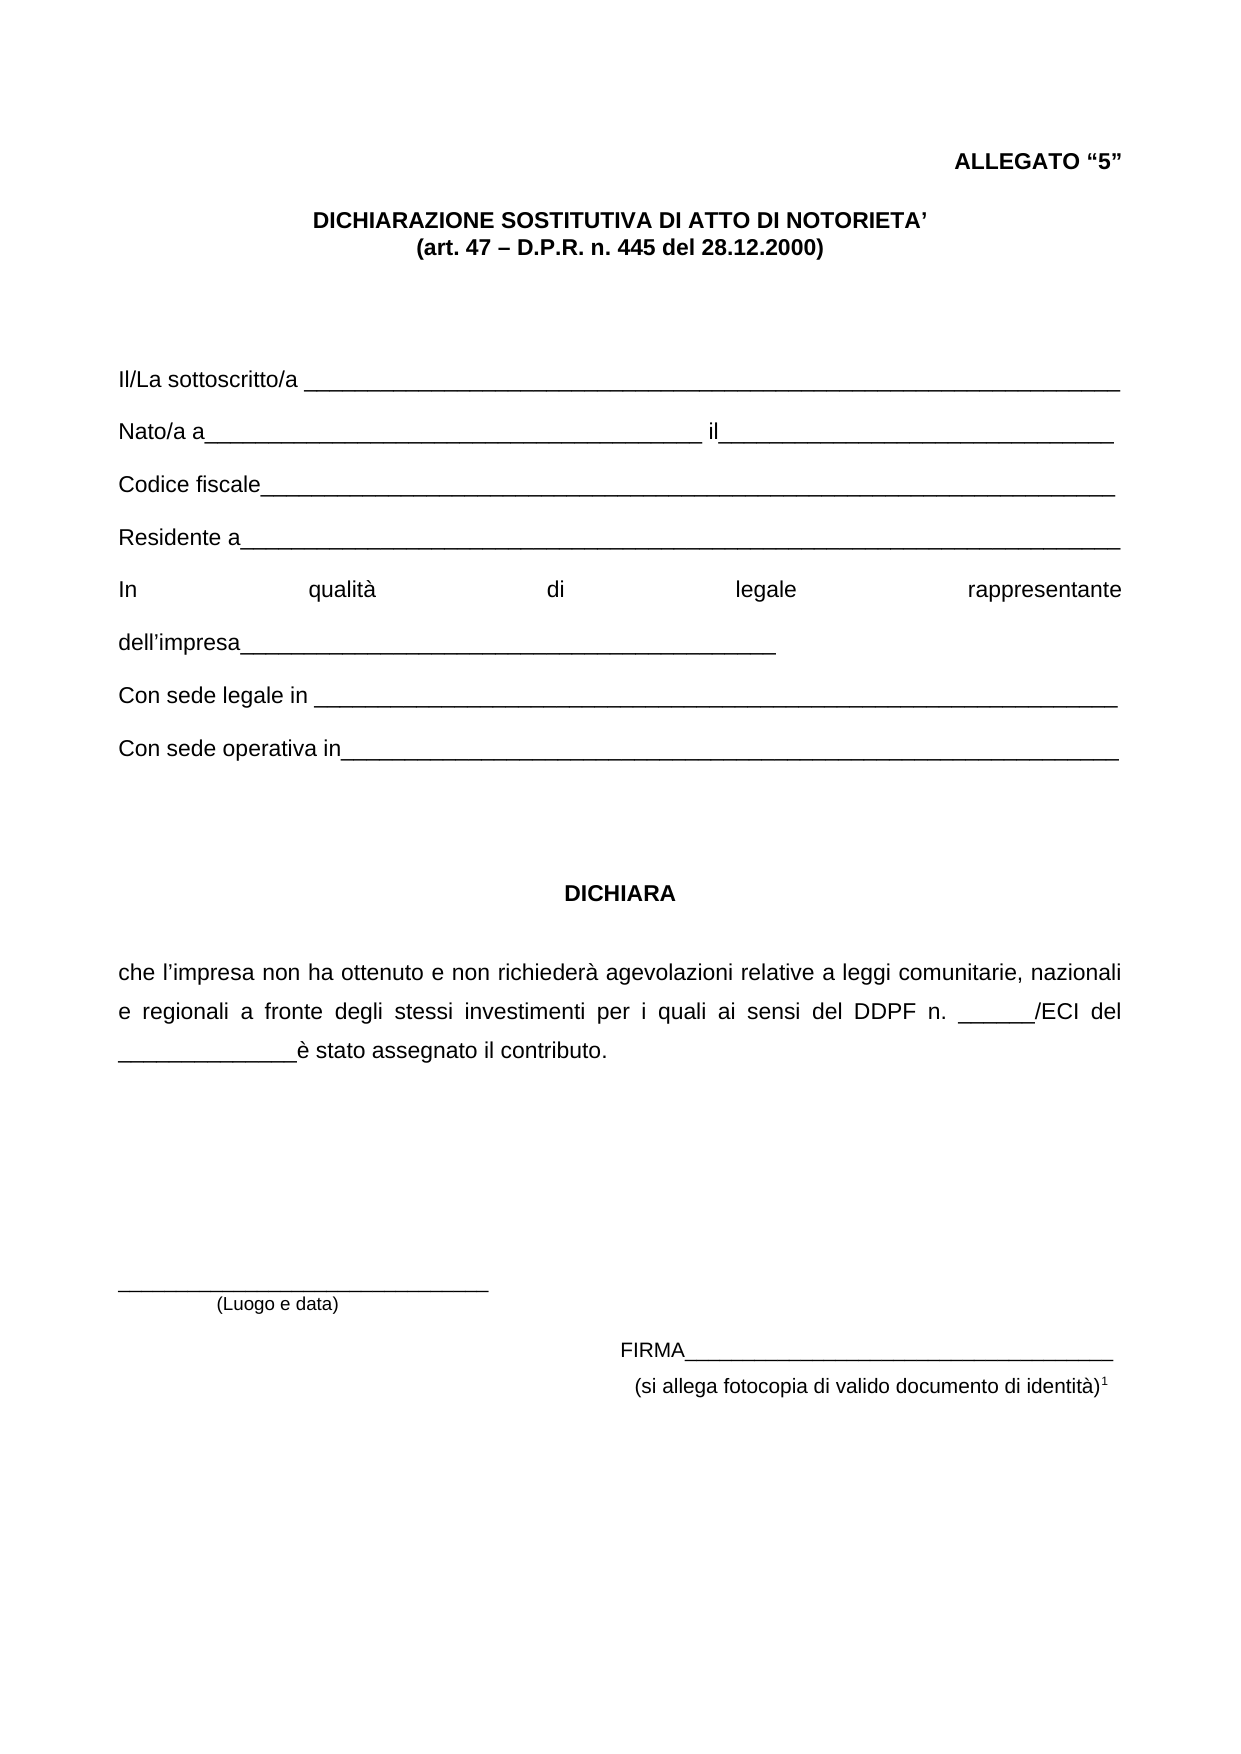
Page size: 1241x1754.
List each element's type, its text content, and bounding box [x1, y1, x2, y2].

text In qualità di legale rappresentante dell’impresa__________________________________________ [118, 576, 1122, 656]
text ALLEGATO “5” [118, 148, 1122, 174]
text (Luogo e data) [118, 1293, 1122, 1314]
text ________________________________ [118, 1269, 1122, 1293]
text Il/La sottoscritto/a ________________________________________________________________ [118, 366, 1122, 392]
text Nato/a a_______________________________________ il_______________________________ [118, 418, 1122, 445]
text Codice fiscale___________________________________________________________________ [118, 471, 1122, 497]
text Con sede operativa in_____________________________________________________________ [118, 734, 1122, 761]
text che l’impresa non ha ottenuto e non richiederà agevolazioni relative a leggi comunitarie, nazionali e regionali a fronte degli stessi investimenti per i quali ai sensi del DDPF n. ______/ECI del ______________è stato assegnato il contributo. [118, 958, 1122, 1064]
text (art. 47 – D.P.R. n. 445 del 28.12.2000) [118, 234, 1122, 260]
text (si allega fotocopia di valido documento di identità)1 [561, 1374, 1122, 1398]
text DICHIARA [118, 879, 1122, 906]
text FIRMA_____________________________________ [620, 1338, 1122, 1362]
text Residente a_____________________________________________________________________ [118, 524, 1122, 550]
text DICHIARAZIONE SOSTITUTIVA DI ATTO DI NOTORIETA’ [118, 207, 1122, 234]
text Con sede legale in _______________________________________________________________ [118, 682, 1122, 708]
